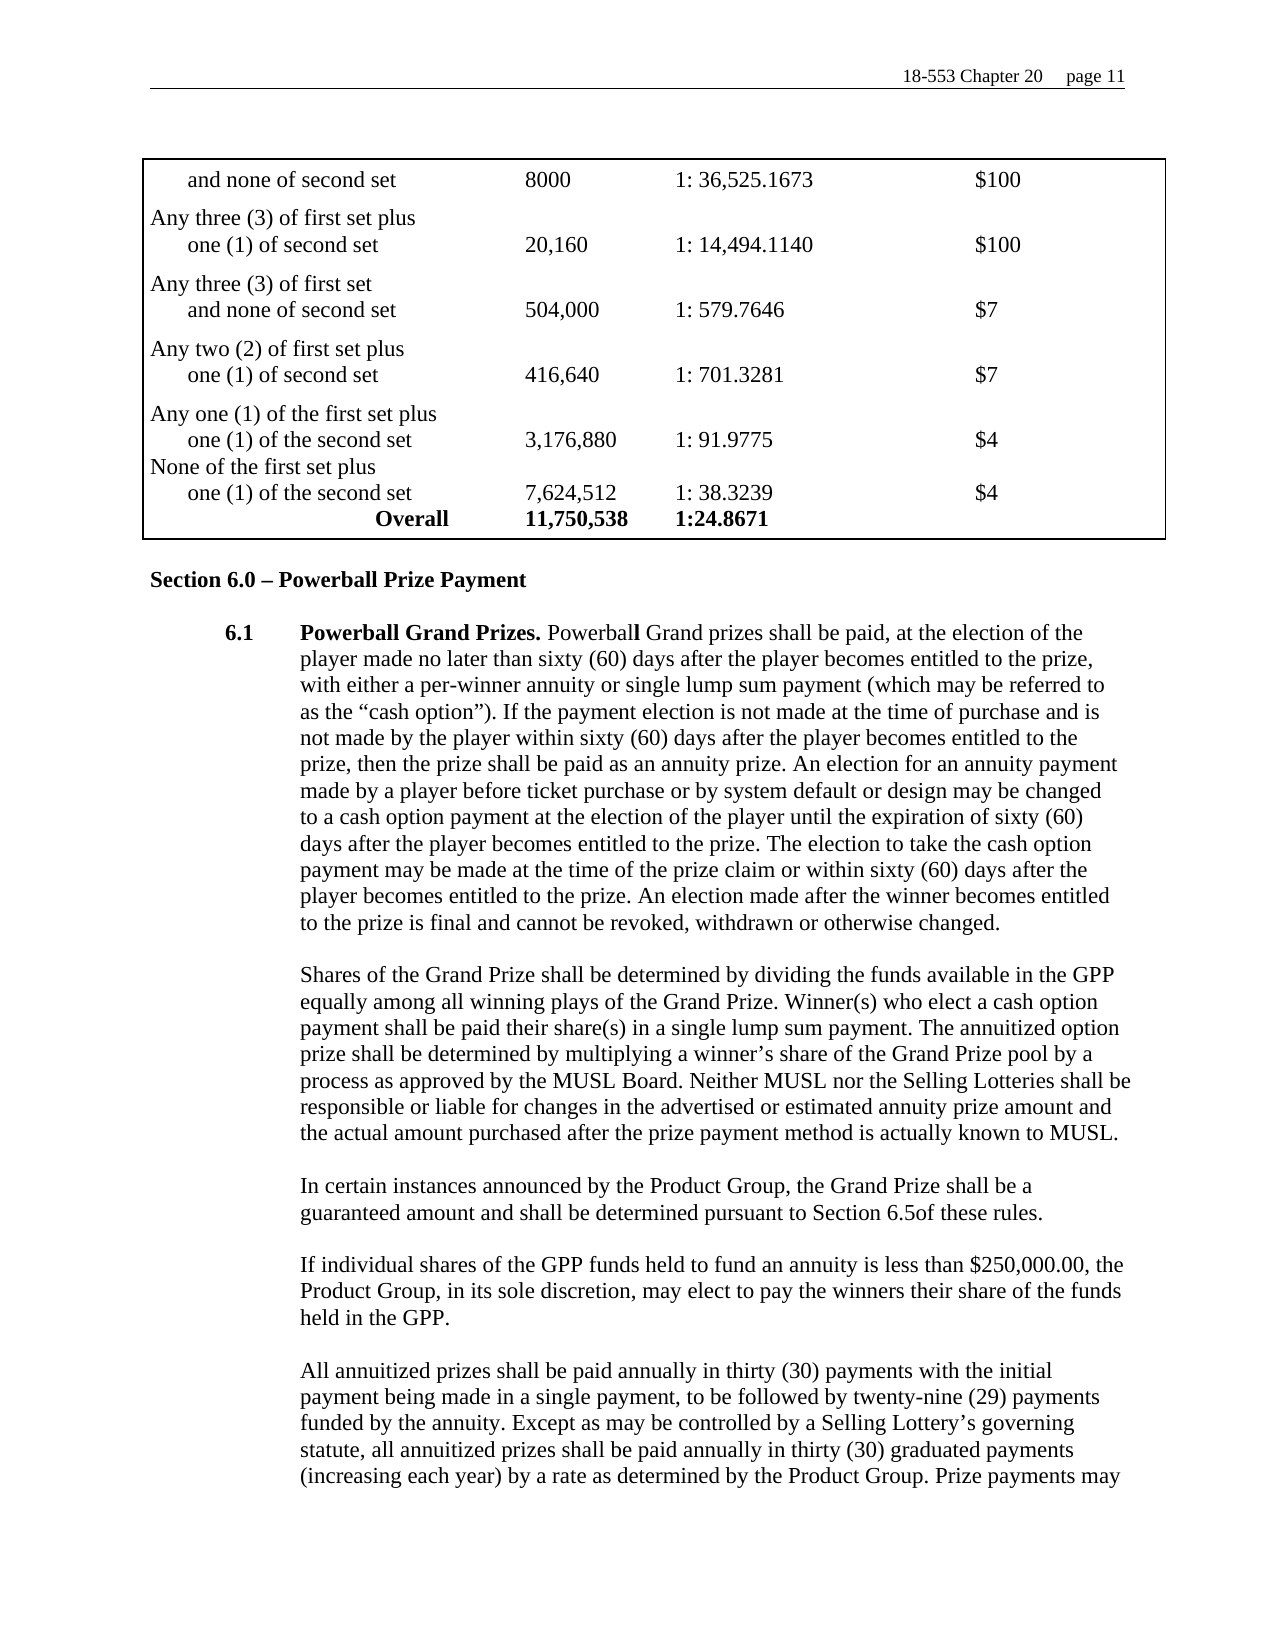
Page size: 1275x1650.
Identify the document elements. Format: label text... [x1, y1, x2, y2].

text and none of second set 504,000 1: 579.7646 $7 [150, 296, 1125, 322]
text In certain instances announced by the Product Group, the Grand Prize shall be a guaranteed amount and shall be determined pursuant to Section 6.5of these rules. [300, 1172, 1125, 1225]
text Shares of the Grand Prize shall be determined by dividing the funds available in the GPP equally among all winning plays of the Grand Prize. Winner(s) who elect a cash option payment shall be paid their share(s) in a single lump sum payment. The annuitized option prize shall be determined by multiplying a winner’s share of the Grand Prize pool by a process as approved by the MUSL Board. Neither MUSL nor the Selling Lotteries shall be responsible or liable for changes in the advertised or estimated annuity prize amount and the actual amount purchased after the prize payment method is actually known to MUSL. [300, 961, 1134, 1146]
text Any three (3) of first set [144, 262, 1165, 296]
text None of the first set plus [150, 453, 1125, 479]
text Section 6.0 – Powerball Prize Payment [150, 566, 1125, 592]
text and none of second set 8000 1: 36,525.1673 $100 [144, 160, 1165, 192]
text one (1) of the second set 3,176,880 1: 91.9775 $4 [150, 426, 1125, 453]
text one (1) of second set 416,640 1: 701.3281 $7 [150, 361, 1125, 388]
text one (1) of the second set 7,624,512 1: 38.3239 $4 [150, 479, 1125, 498]
text Any three (3) of first set plus [144, 197, 1165, 231]
list Powerball Grand Prizes. Powerball Grand prizes shall be paid, at the election of the player made no later than sixty (60) days after the player becomes entitled to the prize, with either a per-winner annuity or single lump sum payment (which may be referred to as the “cash option”). If the payment election is not made at the time of purchase and is not made by the player within sixty (60) days after the player becomes entitled to the prize, then the prize shall be paid as an annuity prize. An election for an annuity payment made by a player before ticket purchase or by system default or design may be changed to a cash option payment at the election of the player until the expiration of sixty (60) days after the player becomes entitled to the prize. The election to take the cash option payment may be made at the time of the prize claim or within sixty (60) days after the player becomes entitled to the prize. An election made after the winner becomes entitled to the prize is final and cannot be revoked, withdrawn or otherwise changed. [225, 619, 1125, 935]
text one (1) of second set 20,160 1: 14,494.1140 $100 [150, 231, 1125, 257]
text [300, 1357, 1125, 1488]
text Overall 11,750,538 1:24.8671 [144, 498, 1165, 538]
text If individual shares of the GPP funds held to fund an annuity is less than $250,000.00, the Product Group, in its sole discretion, may elect to pay the winners their share of the funds held in the GPP. [300, 1251, 1125, 1330]
text Any one (1) of the first set plus [144, 392, 1165, 426]
text Any two (2) of first set plus [144, 327, 1165, 361]
